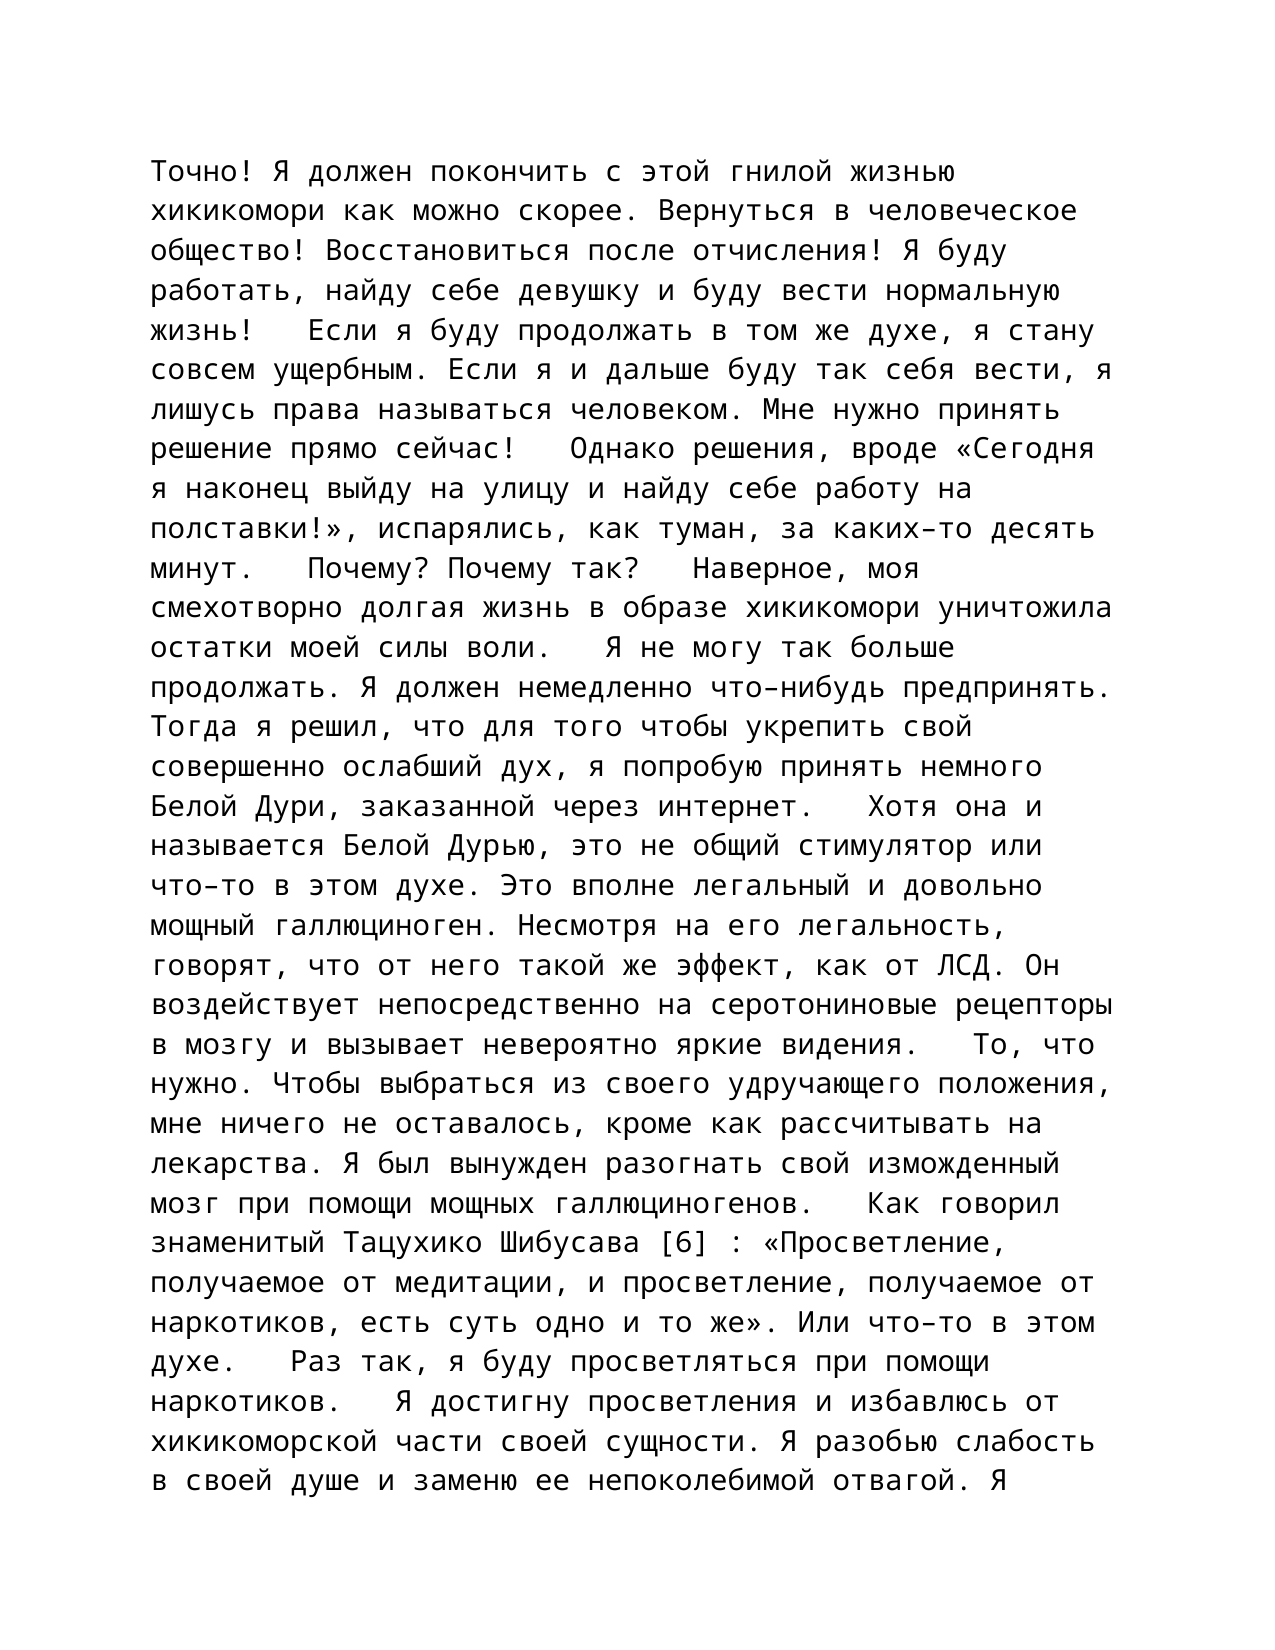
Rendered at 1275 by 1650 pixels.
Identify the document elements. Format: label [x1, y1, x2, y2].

text [150, 150, 1125, 1499]
